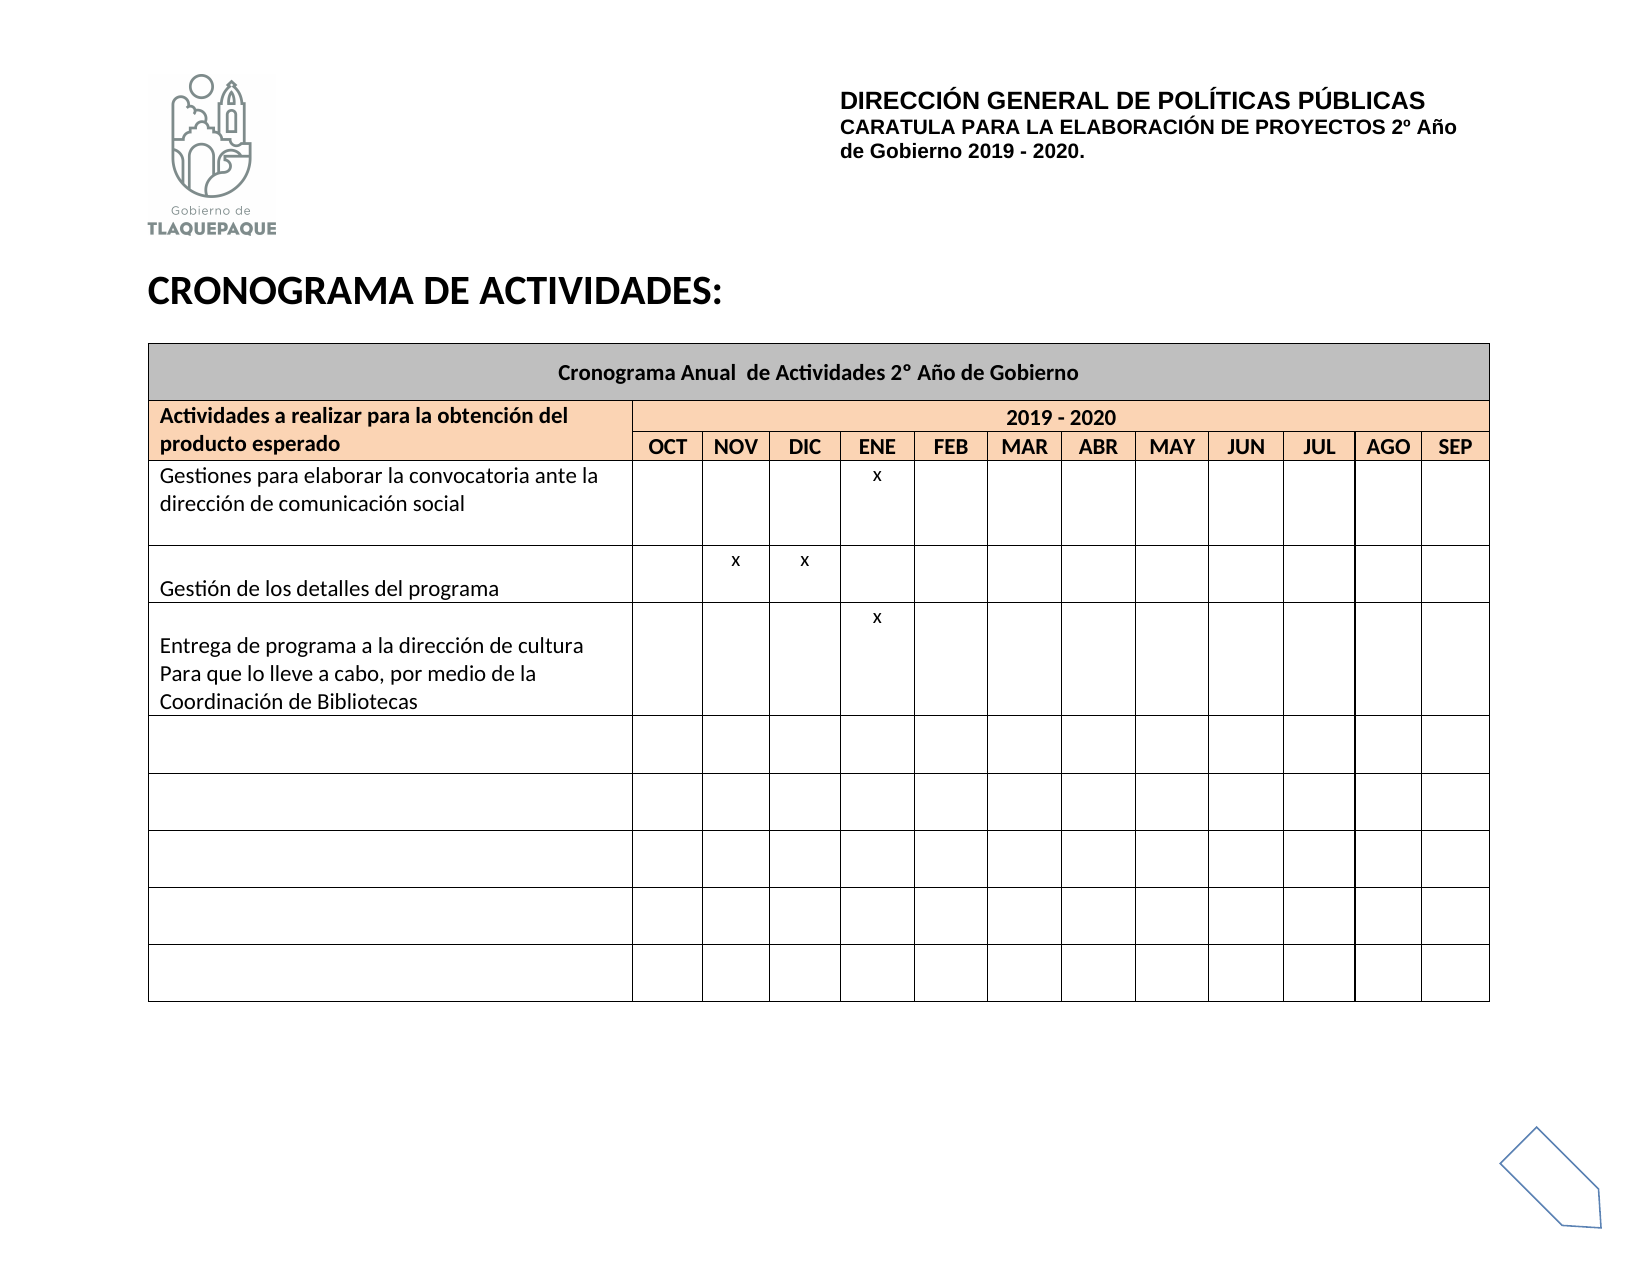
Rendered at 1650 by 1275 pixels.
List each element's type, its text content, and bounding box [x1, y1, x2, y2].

table_cell [988, 716, 1061, 772]
table_cell Actividades a realizar para la obtención del producto esperado [149, 401, 632, 460]
table_cell [1062, 831, 1135, 887]
table_cell [988, 774, 1061, 829]
table_cell [1062, 461, 1135, 545]
table_cell [1356, 774, 1421, 829]
table_cell [1422, 831, 1489, 887]
table_cell [703, 888, 769, 944]
table_cell [1284, 831, 1354, 887]
table_cell [841, 716, 914, 772]
table_cell [988, 461, 1061, 545]
table_cell [1422, 774, 1489, 829]
table_cell [915, 774, 987, 829]
table_cell OCT [633, 432, 702, 460]
table_cell [1209, 716, 1283, 772]
table_cell [988, 888, 1061, 944]
table_cell [703, 716, 769, 772]
table_cell [149, 774, 632, 829]
table_cell [1356, 603, 1421, 715]
table_cell [770, 603, 840, 715]
table_cell JUN [1209, 432, 1283, 460]
table_cell [1136, 603, 1208, 715]
table_cell SEP [1422, 432, 1489, 460]
table_cell [988, 603, 1061, 715]
table_cell [149, 831, 632, 887]
table_cell AGO [1356, 432, 1421, 460]
table_cell [770, 461, 840, 545]
table_cell [915, 716, 987, 772]
table_cell [1209, 831, 1283, 887]
picture [147, 74, 276, 236]
table_cell [1356, 831, 1421, 887]
table_cell [1062, 546, 1135, 602]
table_cell [1422, 546, 1489, 602]
table_cell [915, 888, 987, 944]
table_cell [988, 945, 1061, 1001]
table_cell [1422, 945, 1489, 1001]
table_cell [703, 461, 769, 545]
table_cell [770, 945, 840, 1001]
table_cell ENE [841, 432, 914, 460]
table_cell [841, 774, 914, 829]
table_cell [149, 716, 632, 772]
table_cell [915, 945, 987, 1001]
table_cell [703, 603, 769, 715]
table_cell MAR [988, 432, 1061, 460]
table_cell [1062, 774, 1135, 829]
table_cell NOV [703, 432, 769, 460]
table_cell JUL [1284, 432, 1354, 460]
table_cell [1356, 461, 1421, 545]
table_cell Gestiones para elaborar la convocatoria ante la dirección de comunicación social [149, 461, 632, 545]
table_cell [841, 888, 914, 944]
table_cell [1209, 774, 1283, 829]
table_cell [1209, 888, 1283, 944]
table_cell [633, 603, 702, 715]
table_cell [1356, 945, 1421, 1001]
table_cell ABR [1062, 432, 1135, 460]
table_cell [1284, 716, 1354, 772]
table_cell [149, 945, 632, 1001]
table_cell [1422, 716, 1489, 772]
table_cell [1284, 461, 1354, 545]
table_cell [633, 831, 702, 887]
table_cell [1284, 603, 1354, 715]
table_cell [1356, 546, 1421, 602]
table_cell [1284, 888, 1354, 944]
table_cell [841, 831, 914, 887]
table_cell [703, 774, 769, 829]
table_cell x [770, 546, 840, 602]
table_cell [1062, 945, 1135, 1001]
table_cell [770, 831, 840, 887]
table_cell [1284, 546, 1354, 602]
table_cell [770, 888, 840, 944]
table_cell [1284, 774, 1354, 829]
table_cell [703, 945, 769, 1001]
table_cell [1062, 603, 1135, 715]
table_cell 2019 - 2020 [633, 401, 1489, 431]
table_cell MAY [1136, 432, 1208, 460]
table_cell [1136, 461, 1208, 545]
table_cell Gestión de los detalles del programa [149, 546, 632, 602]
table_cell [1422, 603, 1489, 715]
table_cell [915, 603, 987, 715]
table_cell [915, 831, 987, 887]
table_cell [1136, 546, 1208, 602]
table_cell [1209, 461, 1283, 545]
table_cell [633, 774, 702, 829]
table_cell [1062, 888, 1135, 944]
table_cell [1356, 888, 1421, 944]
table_cell x [841, 603, 914, 715]
table_cell [1422, 461, 1489, 545]
table_cell [1209, 603, 1283, 715]
table_cell [1062, 716, 1135, 772]
table_cell [1136, 774, 1208, 829]
table_cell [841, 945, 914, 1001]
table_cell [915, 461, 987, 545]
table_cell [1136, 888, 1208, 944]
text CRONOGRAMA DE ACTIVIDADES: [148, 264, 1502, 315]
table_cell [1356, 716, 1421, 772]
table_cell [633, 888, 702, 944]
table_cell [770, 716, 840, 772]
table_header Cronograma Anual de Actividades 2º Año de Gobierno [149, 344, 1489, 400]
table_cell [915, 546, 987, 602]
table_cell [633, 716, 702, 772]
table_cell [1209, 546, 1283, 602]
table_cell [1284, 945, 1354, 1001]
table_cell [633, 461, 702, 545]
table_cell DIC [770, 432, 840, 460]
table_cell [770, 774, 840, 829]
table_cell [1209, 945, 1283, 1001]
table_cell [703, 831, 769, 887]
table_cell [149, 888, 632, 944]
table_cell [633, 546, 702, 602]
table_cell [633, 945, 702, 1001]
table_cell [1136, 831, 1208, 887]
table_cell [1136, 945, 1208, 1001]
table_cell [988, 831, 1061, 887]
table_cell [841, 546, 914, 602]
table_cell [988, 546, 1061, 602]
table_cell x [841, 461, 914, 545]
table_cell [1136, 716, 1208, 772]
table_cell [1422, 888, 1489, 944]
table_cell Entrega de programa a la dirección de cultura Para que lo lleve a cabo, por medio de la Coordinación de Bibliotecas [149, 603, 632, 715]
table_cell FEB [915, 432, 987, 460]
table_cell x [703, 546, 769, 602]
